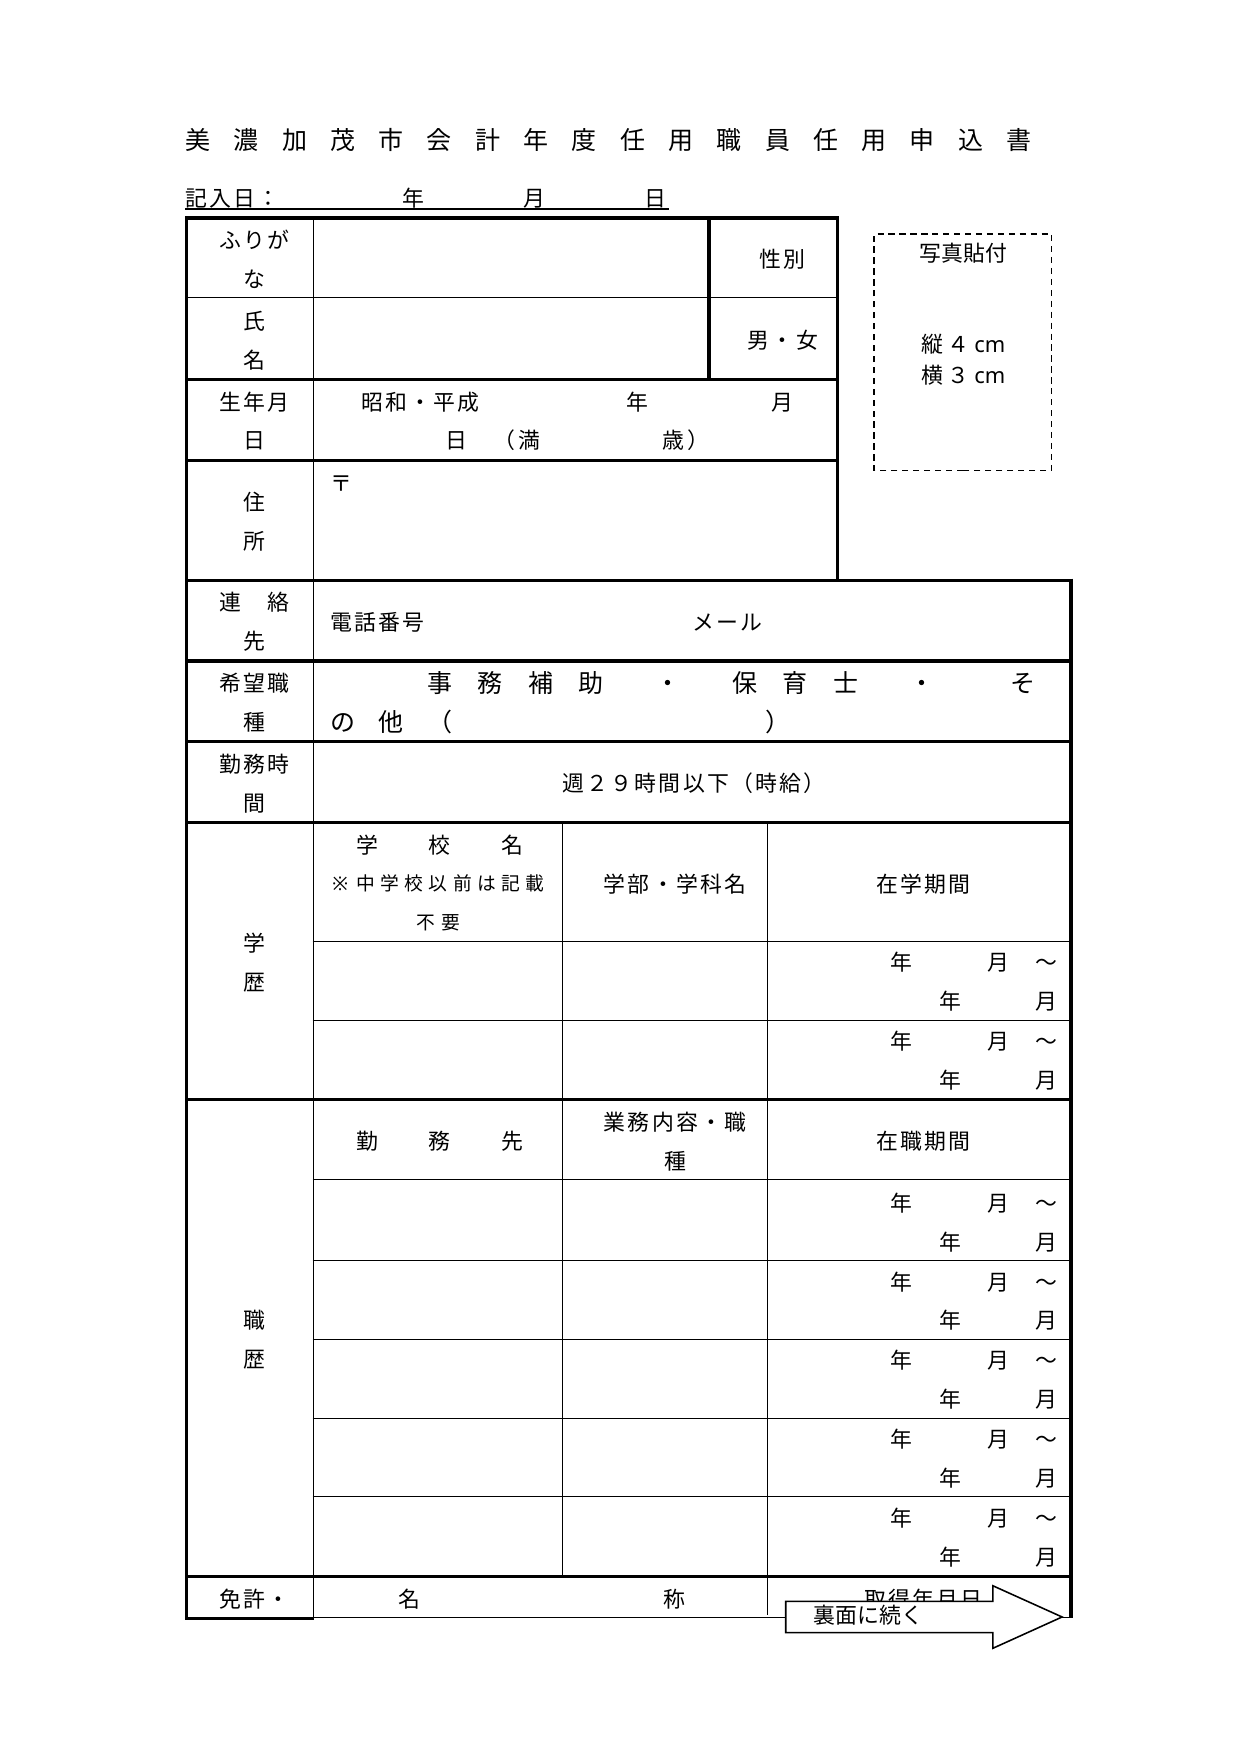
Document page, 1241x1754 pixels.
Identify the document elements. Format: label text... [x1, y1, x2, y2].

table_cell [314, 1497, 562, 1575]
table_cell 取得年月日 [767, 1578, 1069, 1617]
table_cell [314, 1261, 562, 1339]
table_cell [314, 1340, 562, 1417]
table_cell [314, 942, 562, 1019]
table_cell 氏 名 [188, 298, 313, 378]
table_cell 在学期間 [768, 824, 1069, 941]
table_cell 学部・学科名 [563, 824, 767, 941]
table_cell 年 月 ～ 年 月 [768, 1180, 1069, 1260]
table_cell 勤務時間 [188, 743, 313, 821]
text 記入日： 年 月 日 [185, 177, 1055, 216]
table_cell 男・女 [711, 298, 836, 378]
table_cell 住 所 [188, 462, 313, 578]
table_cell 職 歴 [188, 1101, 313, 1575]
table_cell 年 月 ～ 年 月 [768, 1340, 1069, 1417]
table_header 性別 [711, 220, 836, 297]
table_cell [314, 298, 707, 378]
table_cell 連 絡 先 [188, 582, 313, 659]
table_cell 年 月 ～ 年 月 [768, 1021, 1069, 1098]
table_header [314, 220, 707, 297]
table_cell 名 称 [314, 1578, 767, 1617]
table_cell 生年月日 [188, 381, 313, 459]
table_cell 学 校 名 ※中学校以前は記載不要 [314, 824, 562, 941]
table_cell 免許・資格 [188, 1578, 313, 1617]
table_cell 昭和・平成 年 月 日 （満 歳） [314, 381, 836, 459]
table_cell [314, 1419, 562, 1496]
table_cell [563, 942, 767, 1019]
table_cell [314, 1021, 562, 1098]
table_cell 電話番号 メール [314, 582, 1069, 659]
table_cell [563, 1261, 767, 1339]
table_cell 希望職種 [188, 663, 313, 740]
table_cell 〒 [314, 462, 836, 578]
table_cell 学 歴 [188, 824, 313, 1098]
text 美濃加茂市会計年度任用職員任用申込書 [185, 119, 1055, 158]
table_cell 週２９時間以下（時給） [314, 743, 1069, 821]
table_header ふりがな [188, 220, 313, 297]
table_cell 業務内容・職種 [563, 1101, 767, 1179]
table_cell 年 月 ～ 年 月 [768, 942, 1069, 1019]
table_cell [563, 1180, 767, 1260]
table_cell 事務補助 ・ 保育士 ・ その他（ ） [314, 663, 1069, 740]
table_cell [314, 1180, 562, 1260]
table_header [839, 216, 1071, 578]
table_cell 在職期間 [768, 1101, 1069, 1179]
table_cell [563, 1497, 767, 1575]
table_cell 年 月 ～ 年 月 [768, 1261, 1069, 1339]
table_cell [563, 1340, 767, 1417]
table_cell [563, 1021, 767, 1098]
table_cell 勤 務 先 [314, 1101, 562, 1179]
table_cell 年 月 ～ 年 月 [768, 1419, 1069, 1496]
table_cell [563, 1419, 767, 1496]
table_cell 年 月 ～ 年 月 [768, 1497, 1069, 1575]
